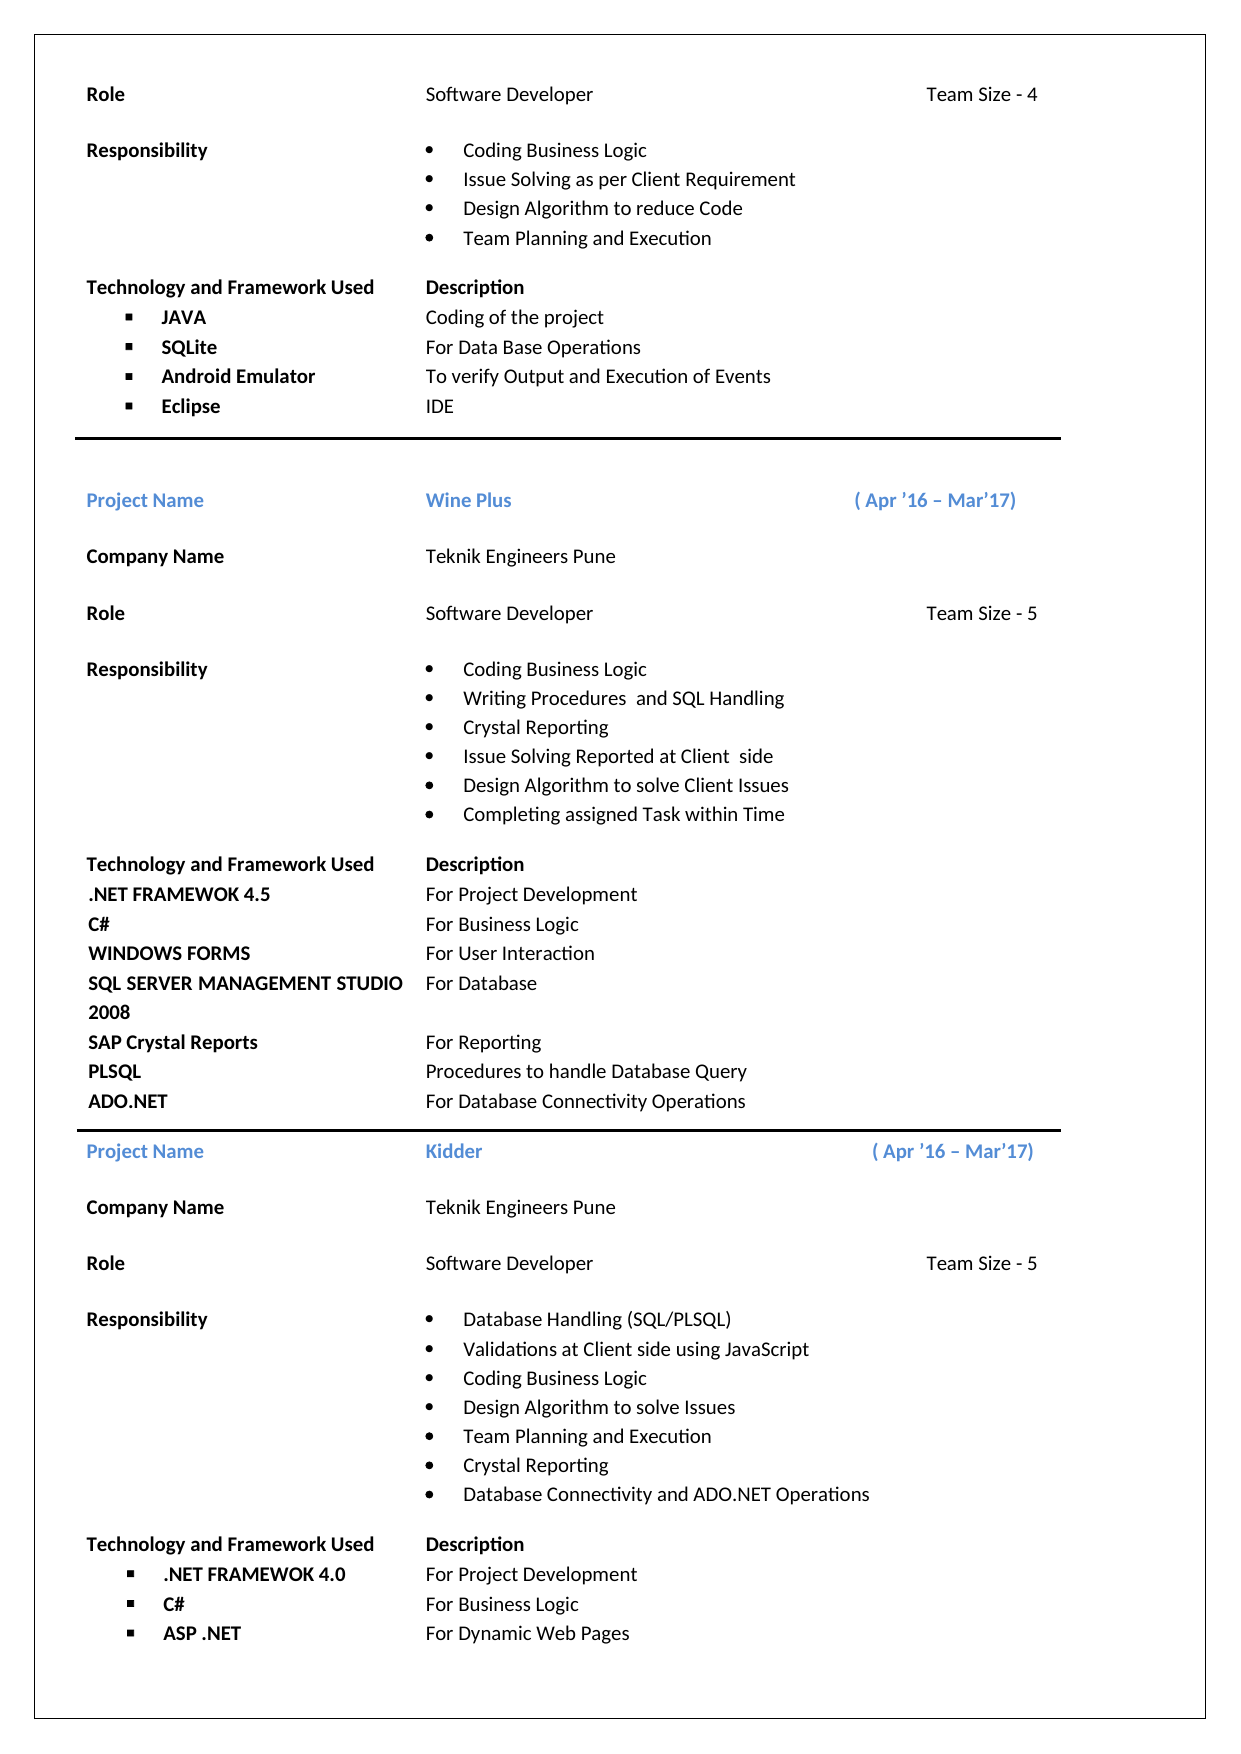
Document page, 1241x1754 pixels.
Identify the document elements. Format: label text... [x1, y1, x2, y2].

table_cell Kidder ( Apr ’16 – Mar’17) [414, 1132, 1061, 1188]
table_cell Company Name [75, 1188, 414, 1244]
table_cell Role [75, 594, 414, 649]
table_cell Technology and Framework Used [75, 851, 414, 881]
table_cell C# [77, 911, 414, 940]
table_cell For Business Logic [414, 1591, 1061, 1620]
table_cell Coding of the project [414, 304, 1061, 334]
table_cell Role [75, 75, 414, 131]
table_cell Teknik Engineers Pune [414, 1188, 1061, 1244]
table_cell ASP .NET [77, 1620, 414, 1650]
table_cell IDE [414, 393, 1061, 437]
table_cell Technology and Framework Used [75, 1531, 414, 1561]
table_cell SAP Crystal Reports [77, 1029, 414, 1059]
table_cell .NET FRAMEWOK 4.5 [77, 881, 414, 911]
table_cell For Project Development [414, 1561, 1061, 1591]
table_cell Responsibility [75, 131, 414, 274]
table_cell C# [77, 1591, 414, 1620]
table_header Wine Plus ( Apr ’16 – Mar’17) [414, 481, 1061, 537]
table_cell For Data Base Operations [414, 334, 1061, 364]
table_cell PLSQL [77, 1059, 414, 1088]
table_cell SQL SERVER MANAGEMENT STUDIO 2008 [77, 970, 414, 1029]
table_cell For Project Development [414, 881, 1061, 911]
table_cell .NET FRAMEWOK 4.0 [77, 1561, 414, 1591]
table_cell Software Developer Team Size - 5 [414, 1244, 1061, 1300]
table_cell Responsibility [75, 650, 414, 851]
table_cell Eclipse [75, 393, 414, 437]
table_header Project Name [75, 481, 414, 537]
table_cell Software Developer Team Size - 4 [414, 75, 1061, 131]
table_cell For Database [414, 970, 1061, 1029]
table_cell Company Name [75, 538, 414, 593]
table_cell Teknik Engineers Pune [414, 538, 1061, 593]
table_cell Description [414, 1531, 1061, 1561]
table_cell To verify Output and Execution of Events [414, 364, 1061, 393]
table_cell JAVA [75, 304, 414, 334]
table_cell WINDOWS FORMS [77, 940, 414, 970]
table_cell Responsibility [75, 1300, 414, 1531]
table_cell Description [414, 851, 1061, 881]
table_cell For Database Connectivity Operations [414, 1088, 1061, 1129]
table_cell Coding Business Logic Issue Solving as per Client Requirement Design Algorithm to reduce Code Team Planning and Execution [414, 131, 1061, 274]
table_cell Role [75, 1244, 414, 1300]
table_cell Procedures to handle Database Query [414, 1059, 1061, 1088]
table_cell Coding Business Logic Writing Procedures and SQL Handling Crystal Reporting Issue Solving Reported at Client side Design Algorithm to solve Client Issues Completing assigned Task within Time [414, 650, 1061, 851]
table_cell For Reporting [414, 1029, 1061, 1059]
table_cell Android Emulator [75, 364, 414, 393]
table_cell For Business Logic [414, 911, 1061, 940]
table_cell ADO.NET [77, 1088, 414, 1129]
table_cell SQLite [75, 334, 414, 364]
table_cell Project Name [75, 1129, 414, 1188]
table_cell Software Developer Team Size - 5 [414, 594, 1061, 649]
table_cell Description [414, 275, 1061, 304]
table_cell For User Interaction [414, 940, 1061, 970]
table_cell Technology and Framework Used [75, 275, 414, 304]
table_cell For Dynamic Web Pages [414, 1620, 1061, 1650]
table_cell Database Handling (SQL/PLSQL) Validations at Client side using JavaScript Coding Business Logic Design Algorithm to solve Issues Team Planning and Execution Crystal Reporting Database Connectivity and ADO.NET Operations [414, 1300, 1061, 1531]
